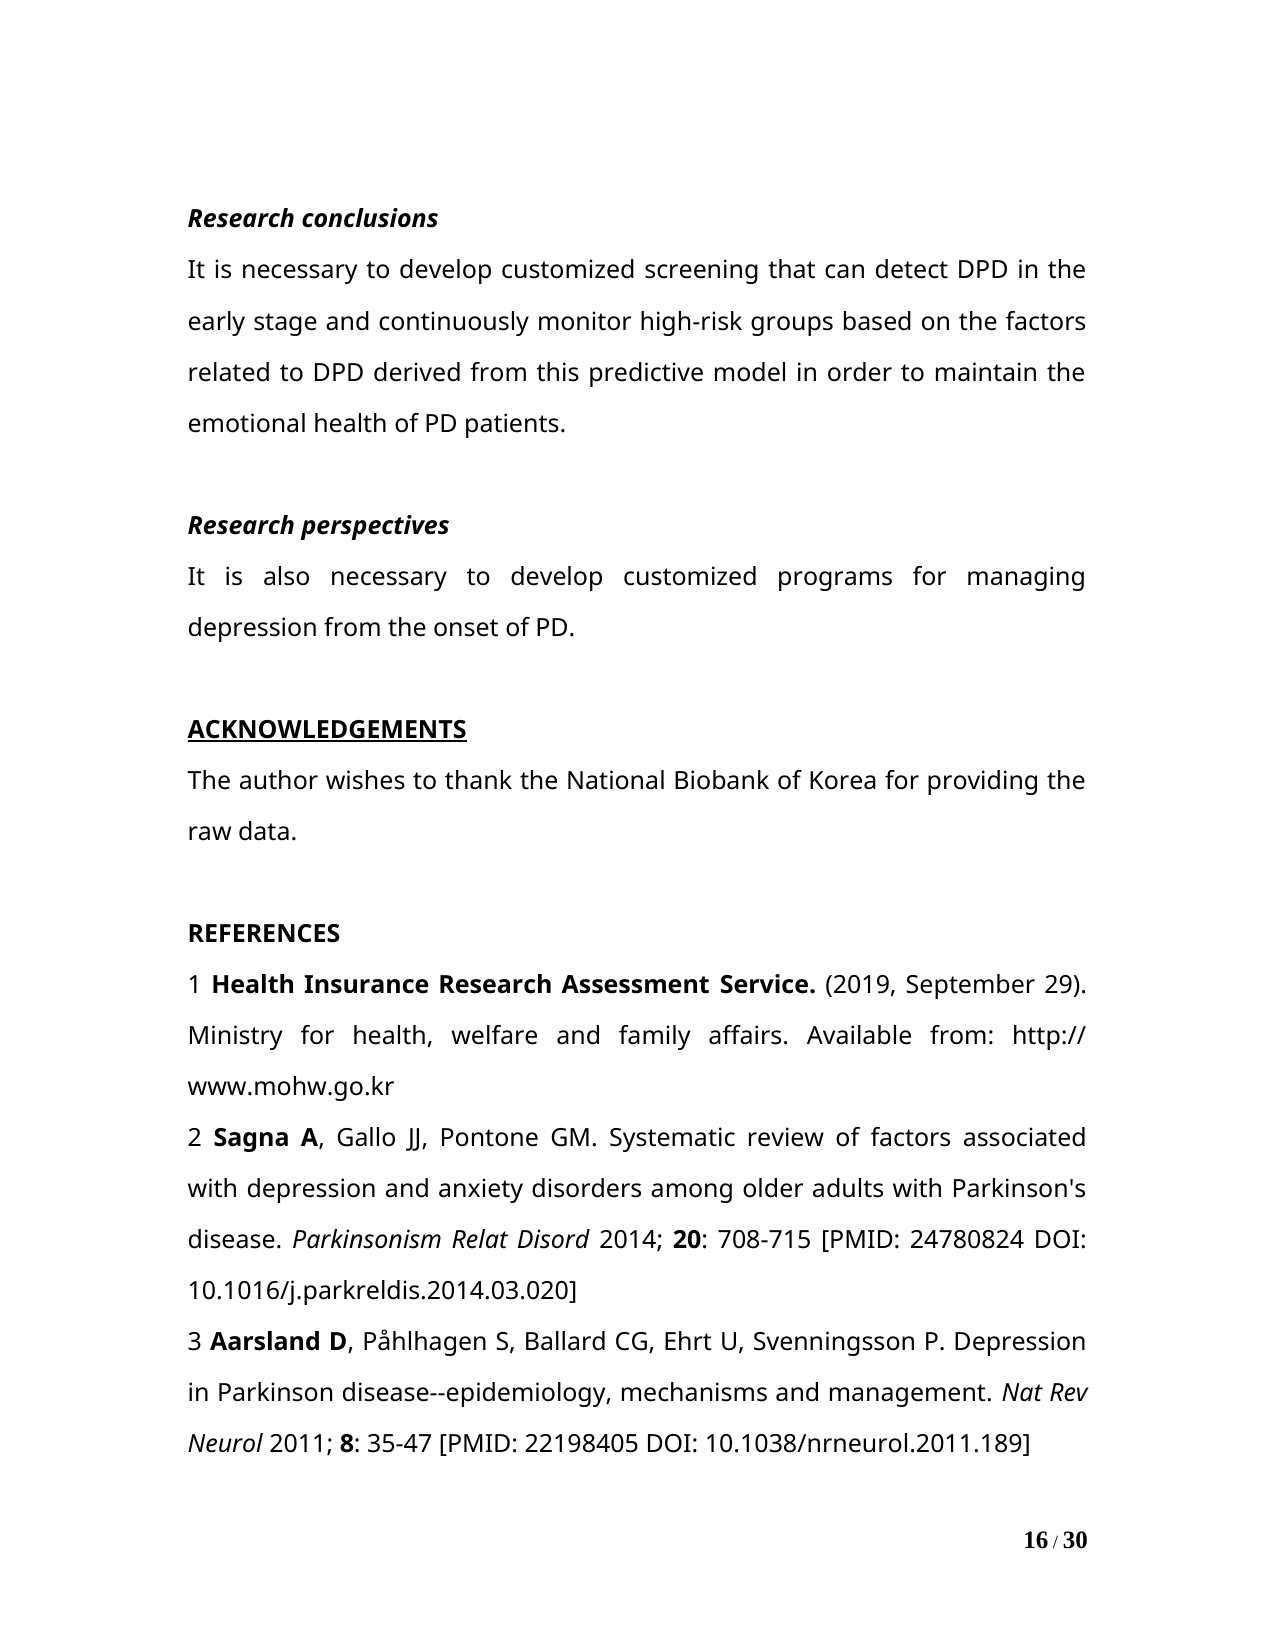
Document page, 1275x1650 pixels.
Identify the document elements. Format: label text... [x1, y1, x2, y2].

text Research conclusions [187, 201, 1087, 235]
text REFERENCES [187, 916, 1087, 950]
text 2 Sagna A, Gallo JJ, Pontone GM. Systematic review of factors associated with depression and anxiety disorders among older adults with Parkinson's disease. Parkinsonism Relat Disord 2014; 20: 708-715 [PMID: 24780824 DOI: 10.1016/j.parkreldis.2014.03.020] [187, 1120, 1087, 1307]
text Research perspectives [187, 507, 1087, 541]
text The author wishes to thank the National Biobank of Korea for providing the raw data. [187, 762, 1087, 848]
text It is necessary to develop customized screening that can detect DPD in the early stage and continuously monitor high-risk groups based on the factors related to DPD derived from this predictive model in order to maintain the emotional health of PD patients. [187, 252, 1087, 439]
text ACKNOWLEDGEMENTS [187, 711, 1087, 746]
text 1 Health Insurance Research Assessment Service. (2019, September 29). Ministry for health, welfare and family affairs. Available from: http:// www.mohw.go.kr [187, 967, 1087, 1103]
text It is also necessary to develop customized programs for managing depression from the onset of PD. [187, 558, 1087, 643]
text 3 Aarsland D, Påhlhagen S, Ballard CG, Ehrt U, Svenningsson P. Depression in Parkinson disease--epidemiology, mechanisms and management. Nat Rev Neurol 2011; 8: 35-47 [PMID: 22198405 DOI: 10.1038/nrneurol.2011.189] [187, 1324, 1087, 1460]
